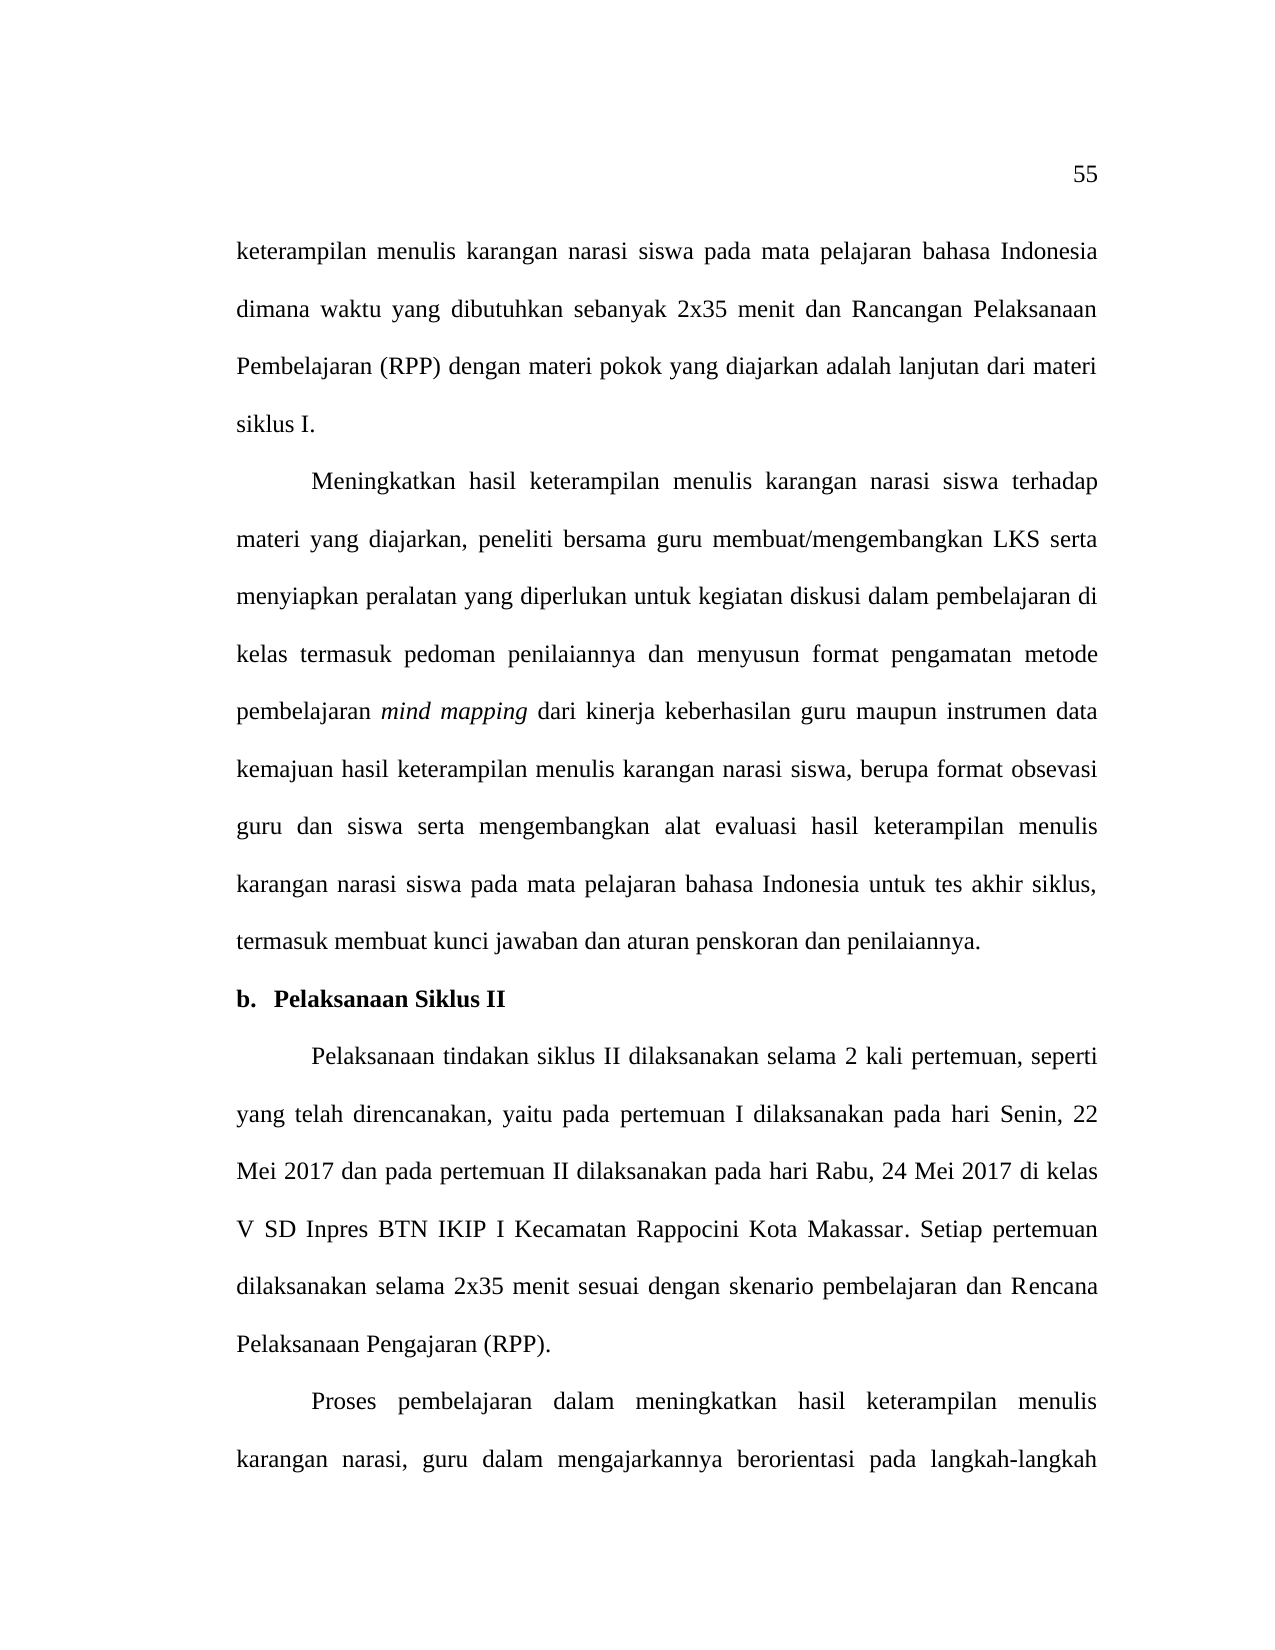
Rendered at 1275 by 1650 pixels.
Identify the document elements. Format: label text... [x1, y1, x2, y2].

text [236, 1386, 1098, 1472]
list Pelaksanaan Siklus II [236, 984, 1098, 1012]
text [236, 236, 1098, 437]
text Pelaksanaan tindakan siklus II dilaksanakan selama 2 kali pertemuan, seperti yang telah direncanakan, yaitu pada pertemuan I dilaksanakan pada hari Senin, 22 Mei 2017 dan pada pertemuan II dilaksanakan pada hari Rabu, 24 Mei 2017 di kelas V SD Inpres BTN IKIP I Kecamatan Rappocini Kota Makassar. Setiap pertemuan dilaksanakan selama 2x35 menit sesuai dengan skenario pembelajaran dan Rencana Pelaksanaan Pengajaran (RPP). [236, 1041, 1098, 1357]
text Meningkatkan hasil keterampilan menulis karangan narasi siswa terhadap materi yang diajarkan, peneliti bersama guru membuat/mengembangkan LKS serta menyiapkan peralatan yang diperlukan untuk kegiatan diskusi dalam pembelajaran di kelas termasuk pedoman penilaiannya dan menyusun format pengamatan metode pembelajaran mind mapping dari kinerja keberhasilan guru maupun instrumen data kemajuan hasil keterampilan menulis karangan narasi siswa, berupa format obsevasi guru dan siswa serta mengembangkan alat evaluasi hasil keterampilan menulis karangan narasi siswa pada mata pelajaran bahasa Indonesia untuk tes akhir siklus, termasuk membuat kunci jawaban dan aturan penskoran dan penilaiannya. [236, 466, 1098, 955]
